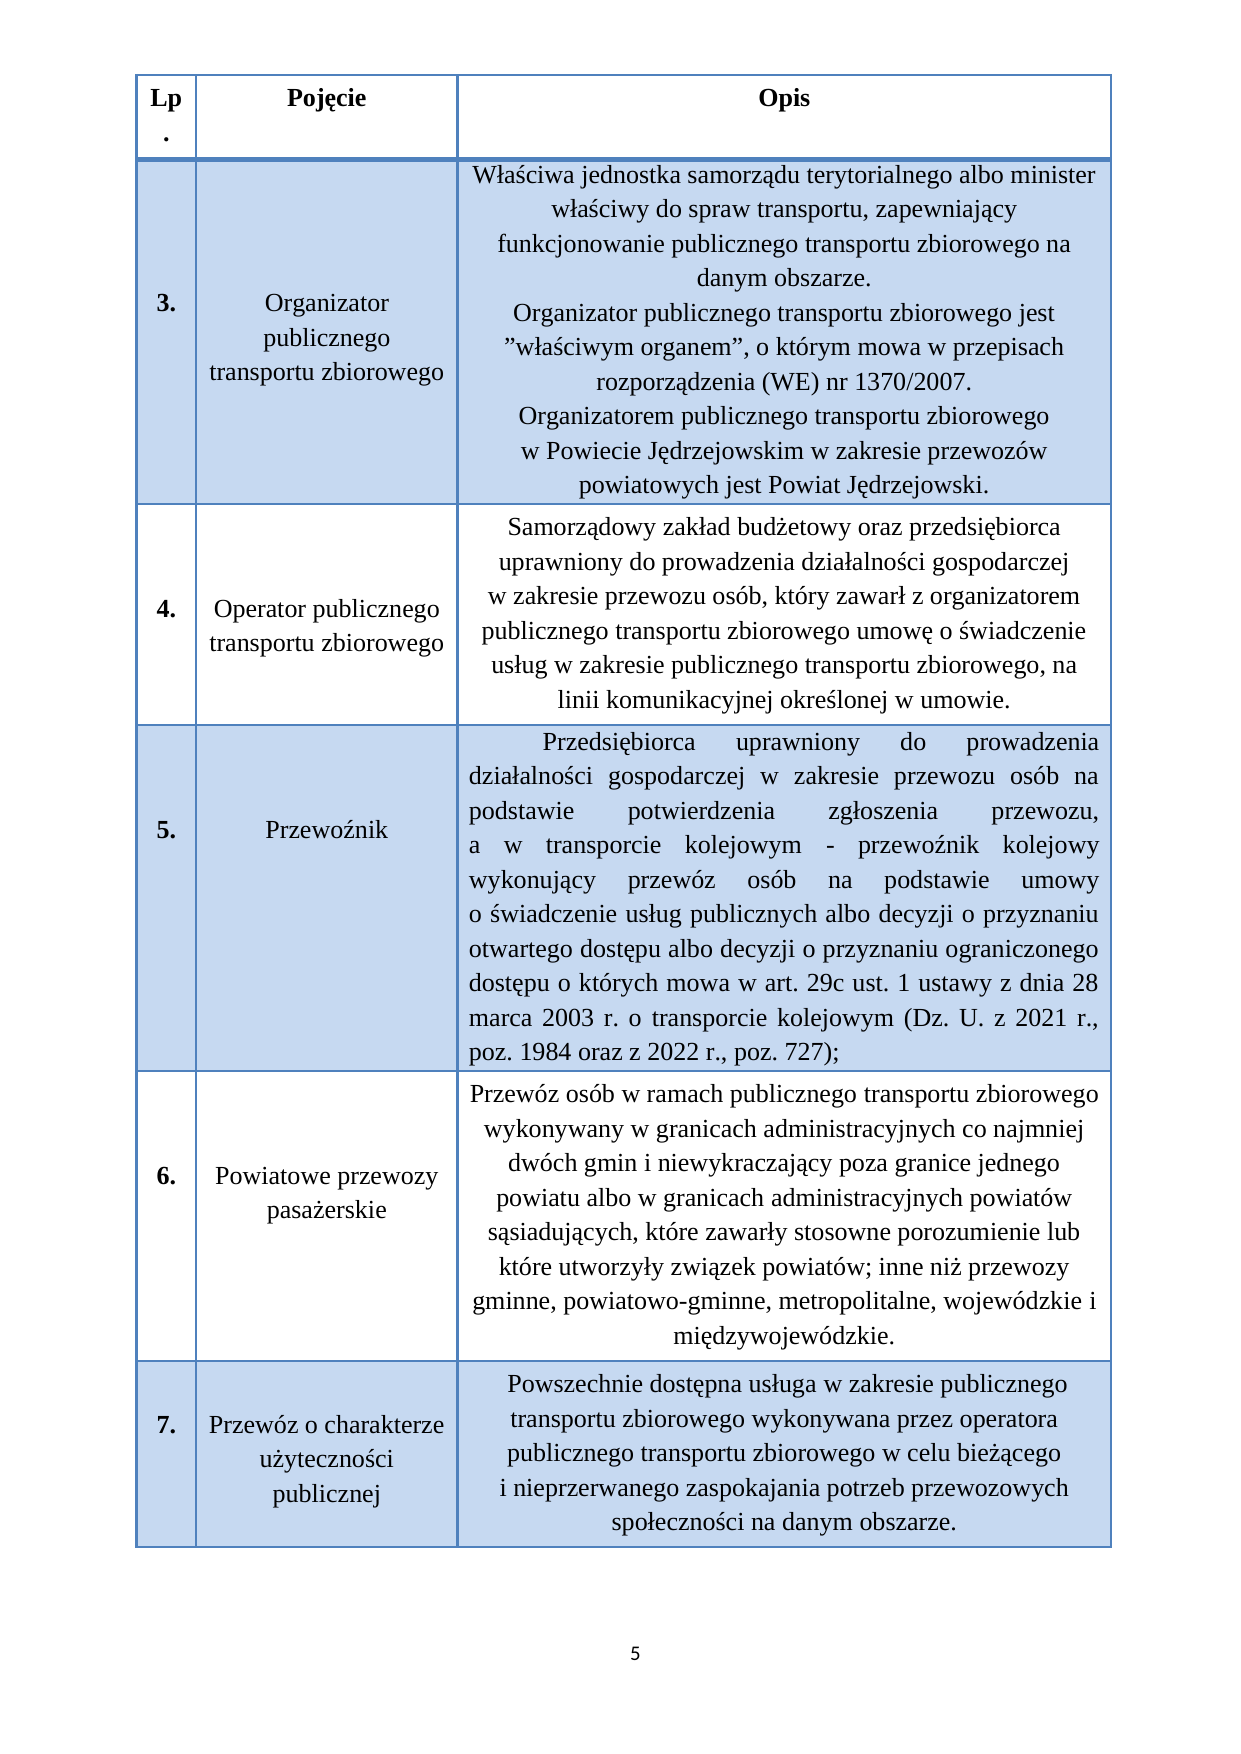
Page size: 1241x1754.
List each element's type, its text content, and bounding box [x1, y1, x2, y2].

table_header Lp. [138, 76, 195, 157]
table_cell 3. [138, 162, 195, 503]
table_cell Przedsiębiorca uprawniony do prowadzenia działalności gospodarczej w zakresie przewozu osób na podstawie potwierdzenia zgłoszenia przewozu, a w transporcie kolejowym - przewoźnik kolejowy wykonujący przewóz osób na podstawie umowy o świadczenie usług publicznych albo decyzji o przyznaniu otwartego dostępu albo decyzji o przyznaniu ograniczonego dostępu o których mowa w art. 29c ust. 1 ustawy z dnia 28 marca 2003 r. o transporcie kolejowym (Dz. U. z 2021 r., poz. 1984 oraz z 2022 r., poz. 727); [459, 726, 1110, 1070]
table_cell Organizator publicznego transportu zbiorowego [197, 162, 456, 503]
table_header Opis [459, 76, 1110, 157]
table_cell Powszechnie dostępna usługa w zakresie publicznego transportu zbiorowego wykonywana przez operatora publicznego transportu zbiorowego w celu bieżącego i nieprzerwanego zaspokajania potrzeb przewozowych społeczności na danym obszarze. [459, 1362, 1110, 1546]
table_cell 6. [138, 1072, 195, 1360]
table_cell Przewóz osób w ramach publicznego transportu zbiorowego wykonywany w granicach administracyjnych co najmniej dwóch gmin i niewykraczający poza granice jednego powiatu albo w granicach administracyjnych powiatów sąsiadujących, które zawarły stosowne porozumienie lub które utworzyły związek powiatów; inne niż przewozy gminne, powiatowo-gminne, metropolitalne, wojewódzkie i międzywojewódzkie. [459, 1072, 1110, 1360]
table_cell Powiatowe przewozy pasażerskie [197, 1072, 456, 1360]
table_cell 7. [138, 1362, 195, 1546]
table_cell 4. [138, 505, 195, 724]
table_cell Samorządowy zakład budżetowy oraz przedsiębiorca uprawniony do prowadzenia działalności gospodarczej w zakresie przewozu osób, który zawarł z organizatorem publicznego transportu zbiorowego umowę o świadczenie usług w zakresie publicznego transportu zbiorowego, na linii komunikacyjnej określonej w umowie. [459, 505, 1110, 724]
table_cell Przewoźnik [197, 726, 456, 1070]
table_cell 5. [138, 726, 195, 1070]
table_cell Przewóz o charakterze użyteczności publicznej [197, 1362, 456, 1546]
table_cell Właściwa jednostka samorządu terytorialnego albo minister właściwy do spraw transportu, zapewniający funkcjonowanie publicznego transportu zbiorowego na danym obszarze. Organizator publicznego transportu zbiorowego jest ”właściwym organem”, o którym mowa w przepisach rozporządzenia (WE) nr 1370/2007. Organizatorem publicznego transportu zbiorowego w Powiecie Jędrzejowskim w zakresie przewozów powiatowych jest Powiat Jędrzejowski. [459, 162, 1110, 503]
table_header Pojęcie [197, 76, 456, 157]
table_cell Operator publicznego transportu zbiorowego [197, 505, 456, 724]
